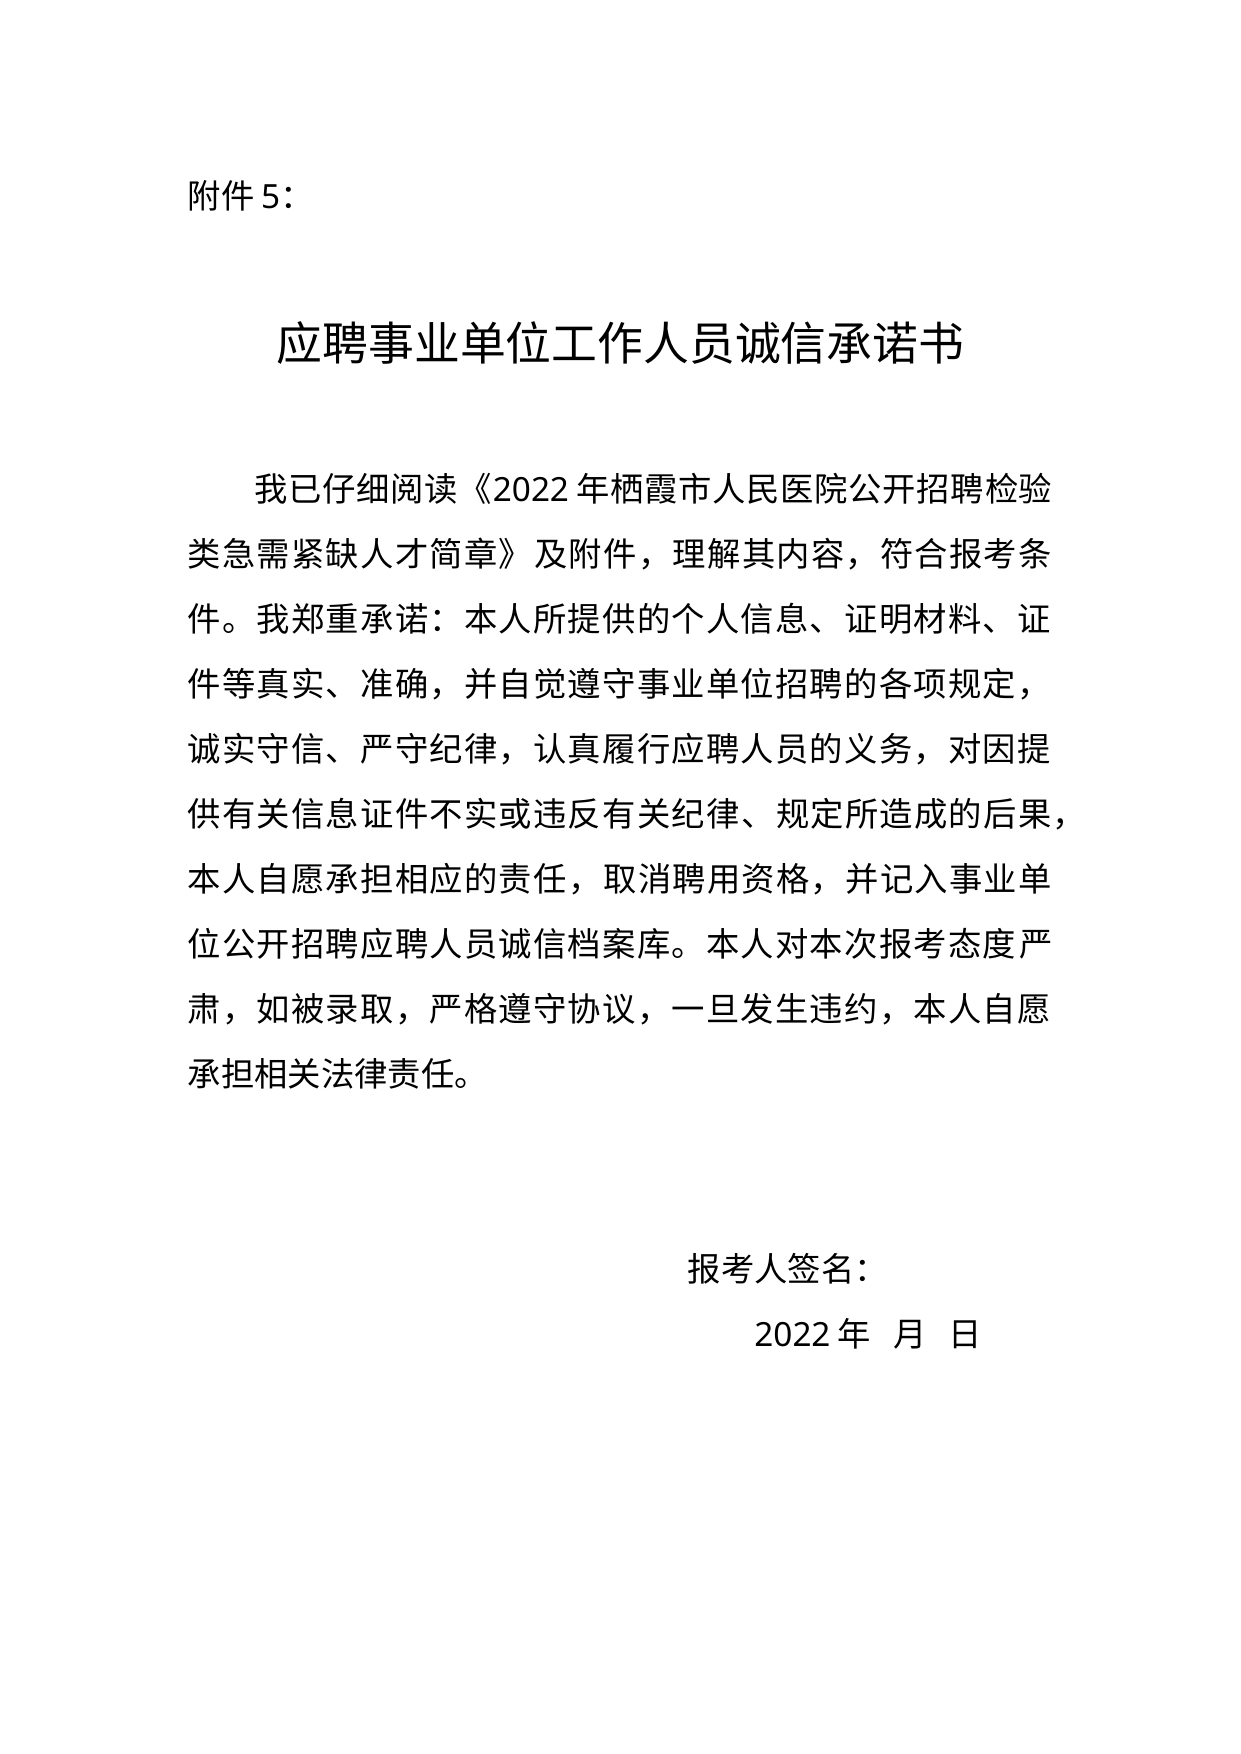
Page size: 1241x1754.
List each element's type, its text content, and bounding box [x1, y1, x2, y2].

text 2022年 月 日 [187, 1299, 1053, 1364]
text 附件5： [187, 162, 1053, 227]
text 我已仔细阅读《2022年栖霞市人民医院公开招聘检验类急需紧缺人才简章》及附件，理解其内容，符合报考条件。我郑重承诺：本人所提供的个人信息、证明材料、证件等真实、准确，并自觉遵守事业单位招聘的各项规定，诚实守信、严守纪律，认真履行应聘人员的义务，对因提供有关信息证件不实或违反有关纪律、规定所造成的后果，本人自愿承担相应的责任，取消聘用资格，并记入事业单位公开招聘应聘人员诚信档案库。本人对本次报考态度严肃，如被录取，严格遵守协议，一旦发生违约，本人自愿承担相关法律责任。 [187, 454, 1053, 1104]
text 应聘事业单位工作人员诚信承诺书 [187, 292, 1053, 389]
text 报考人签名： [187, 1234, 1053, 1299]
